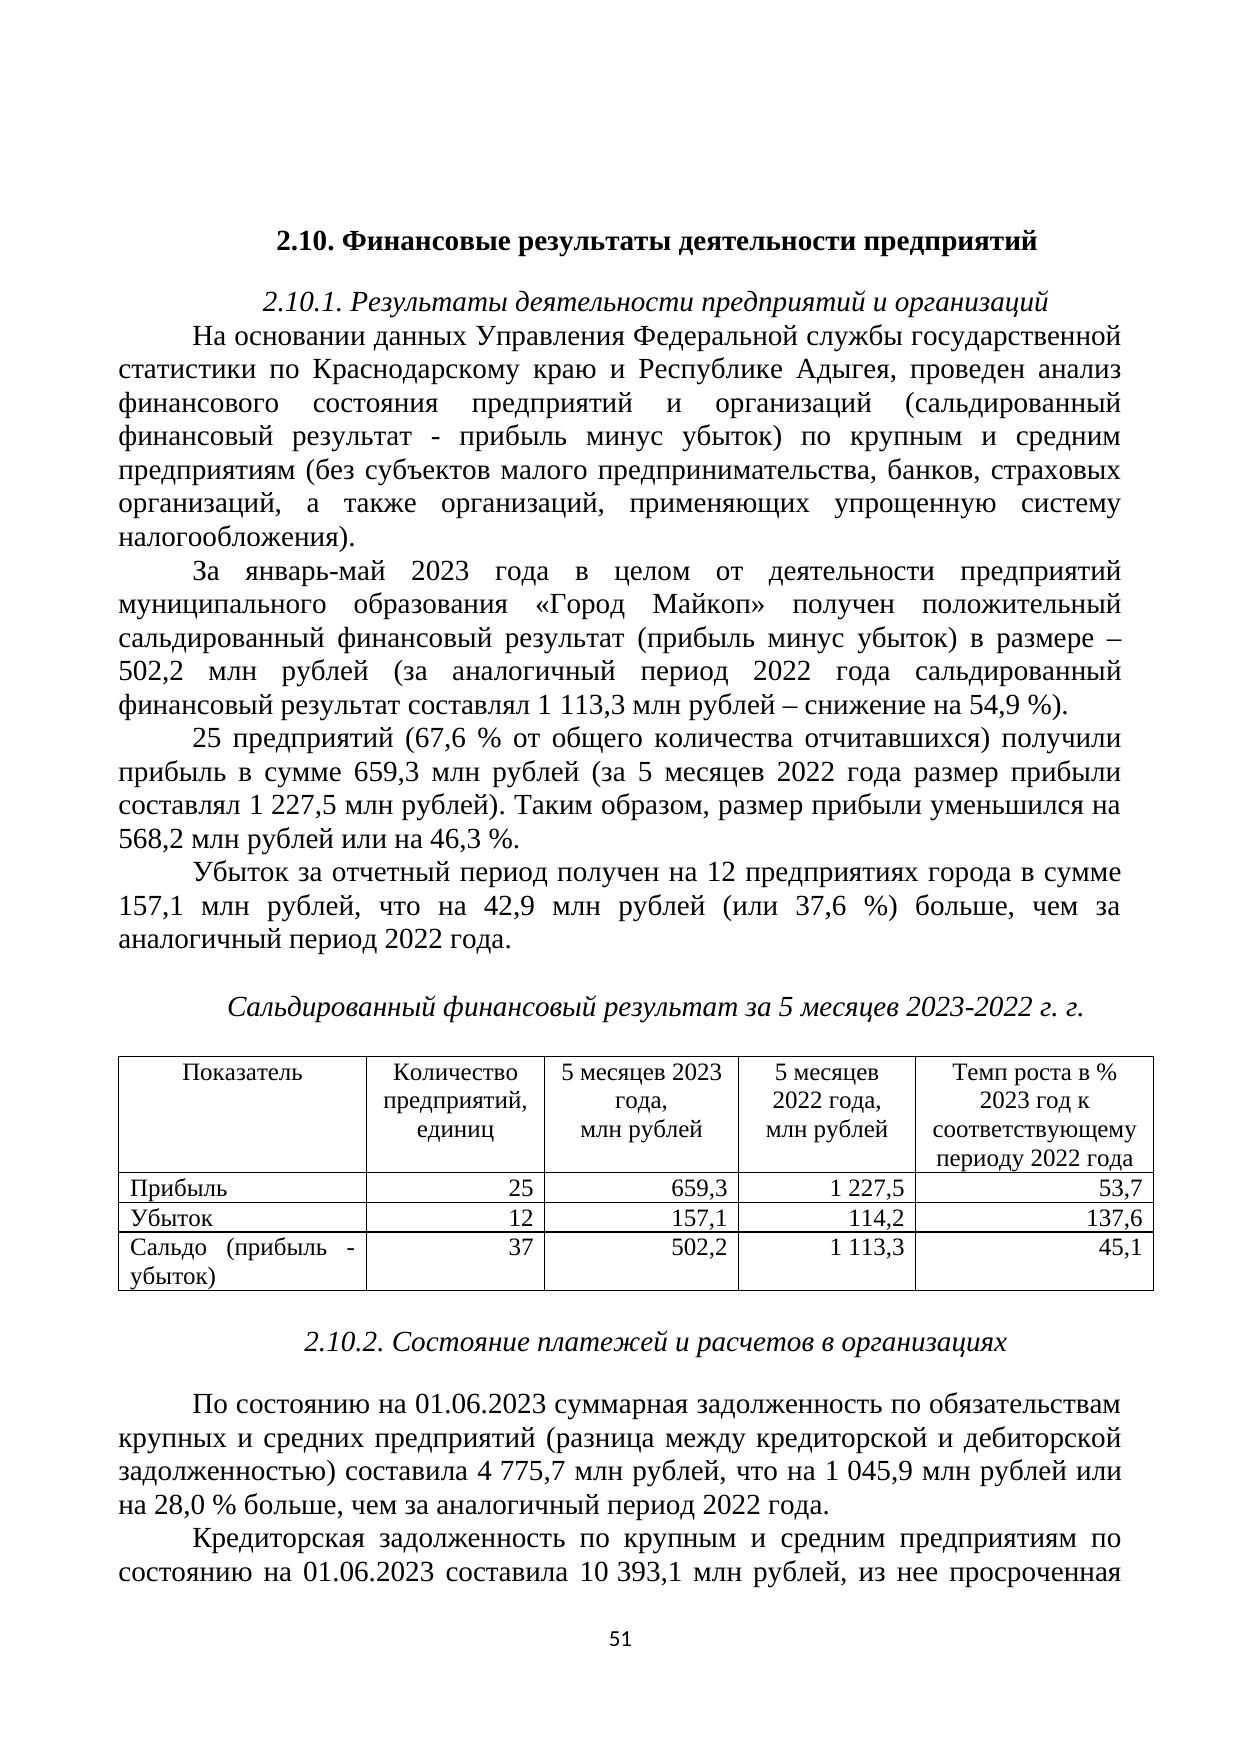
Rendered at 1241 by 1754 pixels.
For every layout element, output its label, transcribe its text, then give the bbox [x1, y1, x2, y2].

table_cell Прибыль [119, 1173, 366, 1202]
table_cell 157,1 [545, 1203, 738, 1231]
table_cell Убыток [119, 1203, 366, 1231]
text За январь-май 2023 года в целом от деятельности предприятий муниципального образования «Город Майкоп» получен положительный сальдированный финансовый результат (прибыль минус убыток) в размере – 502,2 млн рублей (за аналогичный период 2022 года сальдированный финансовый результат составлял 1 113,3 млн рублей – снижение на 54,9 %). [118, 553, 1122, 720]
table_cell 1 227,5 [739, 1173, 915, 1202]
table_cell 25 [367, 1173, 544, 1202]
table_header 5 месяцев 2023 года, млн рублей [545, 1057, 738, 1172]
text 25 предприятий (67,6 % от общего количества отчитавшихся) получили прибыль в сумме 659,3 млн рублей (за 5 месяцев 2022 года размер прибыли составлял 1 227,5 млн рублей). Таким образом, размер прибыли уменьшился на 568,2 млн рублей или на 46,3 %. [118, 720, 1122, 854]
table_cell 114,2 [739, 1203, 915, 1231]
table_cell 12 [367, 1203, 544, 1231]
text 2.10. Финансовые результаты деятельности предприятий [118, 223, 1122, 256]
table_cell Сальдо (прибыль - убыток) [119, 1233, 366, 1290]
text 2.10.1. Результаты деятельности предприятий и организаций [118, 284, 1122, 318]
text На основании данных Управления Федеральной службы государственной статистики по Краснодарскому краю и Республике Адыгея, проведен анализ финансового состояния предприятий и организаций (сальдированный финансовый результат - прибыль минус убыток) по крупным и средним предприятиям (без субъектов малого предпринимательства, банков, страховых организаций, а также организаций, применяющих упрощенную систему налогообложения). [118, 318, 1122, 553]
text 2.10.2. Состояние платежей и расчетов в организациях [118, 1324, 1122, 1358]
table_header Показатель [119, 1057, 366, 1172]
table_cell 37 [367, 1233, 544, 1290]
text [118, 1520, 1122, 1587]
text Убыток за отчетный период получен на 12 предприятиях города в сумме 157,1 млн рублей, что на 42,9 млн рублей (или 37,6 %) больше, чем за аналогичный период 2022 года. [118, 854, 1122, 955]
table_header Темп роста в % 2023 год к соответствующему периоду 2022 года [916, 1057, 1153, 1172]
text По состоянию на 01.06.2023 суммарная задолженность по обязательствам крупных и средних предприятий (разница между кредиторской и дебиторской задолженностью) составила 4 775,7 млн рублей, что на 1 045,9 млн рублей или на 28,0 % больше, чем за аналогичный период 2022 года. [118, 1386, 1122, 1520]
table_cell 1 113,3 [739, 1233, 915, 1290]
table_cell 45,1 [916, 1233, 1153, 1290]
table_cell 53,7 [916, 1173, 1153, 1202]
table_cell 137,6 [916, 1203, 1153, 1231]
table_cell 502,2 [545, 1233, 738, 1290]
text Сальдированный финансовый результат за 5 месяцев 2023-2022 г. г. [118, 989, 1122, 1022]
table_cell 659,3 [545, 1173, 738, 1202]
table_header 5 месяцев 2022 года, млн рублей [739, 1057, 915, 1172]
table_header Количество предприятий, единиц [367, 1057, 544, 1172]
